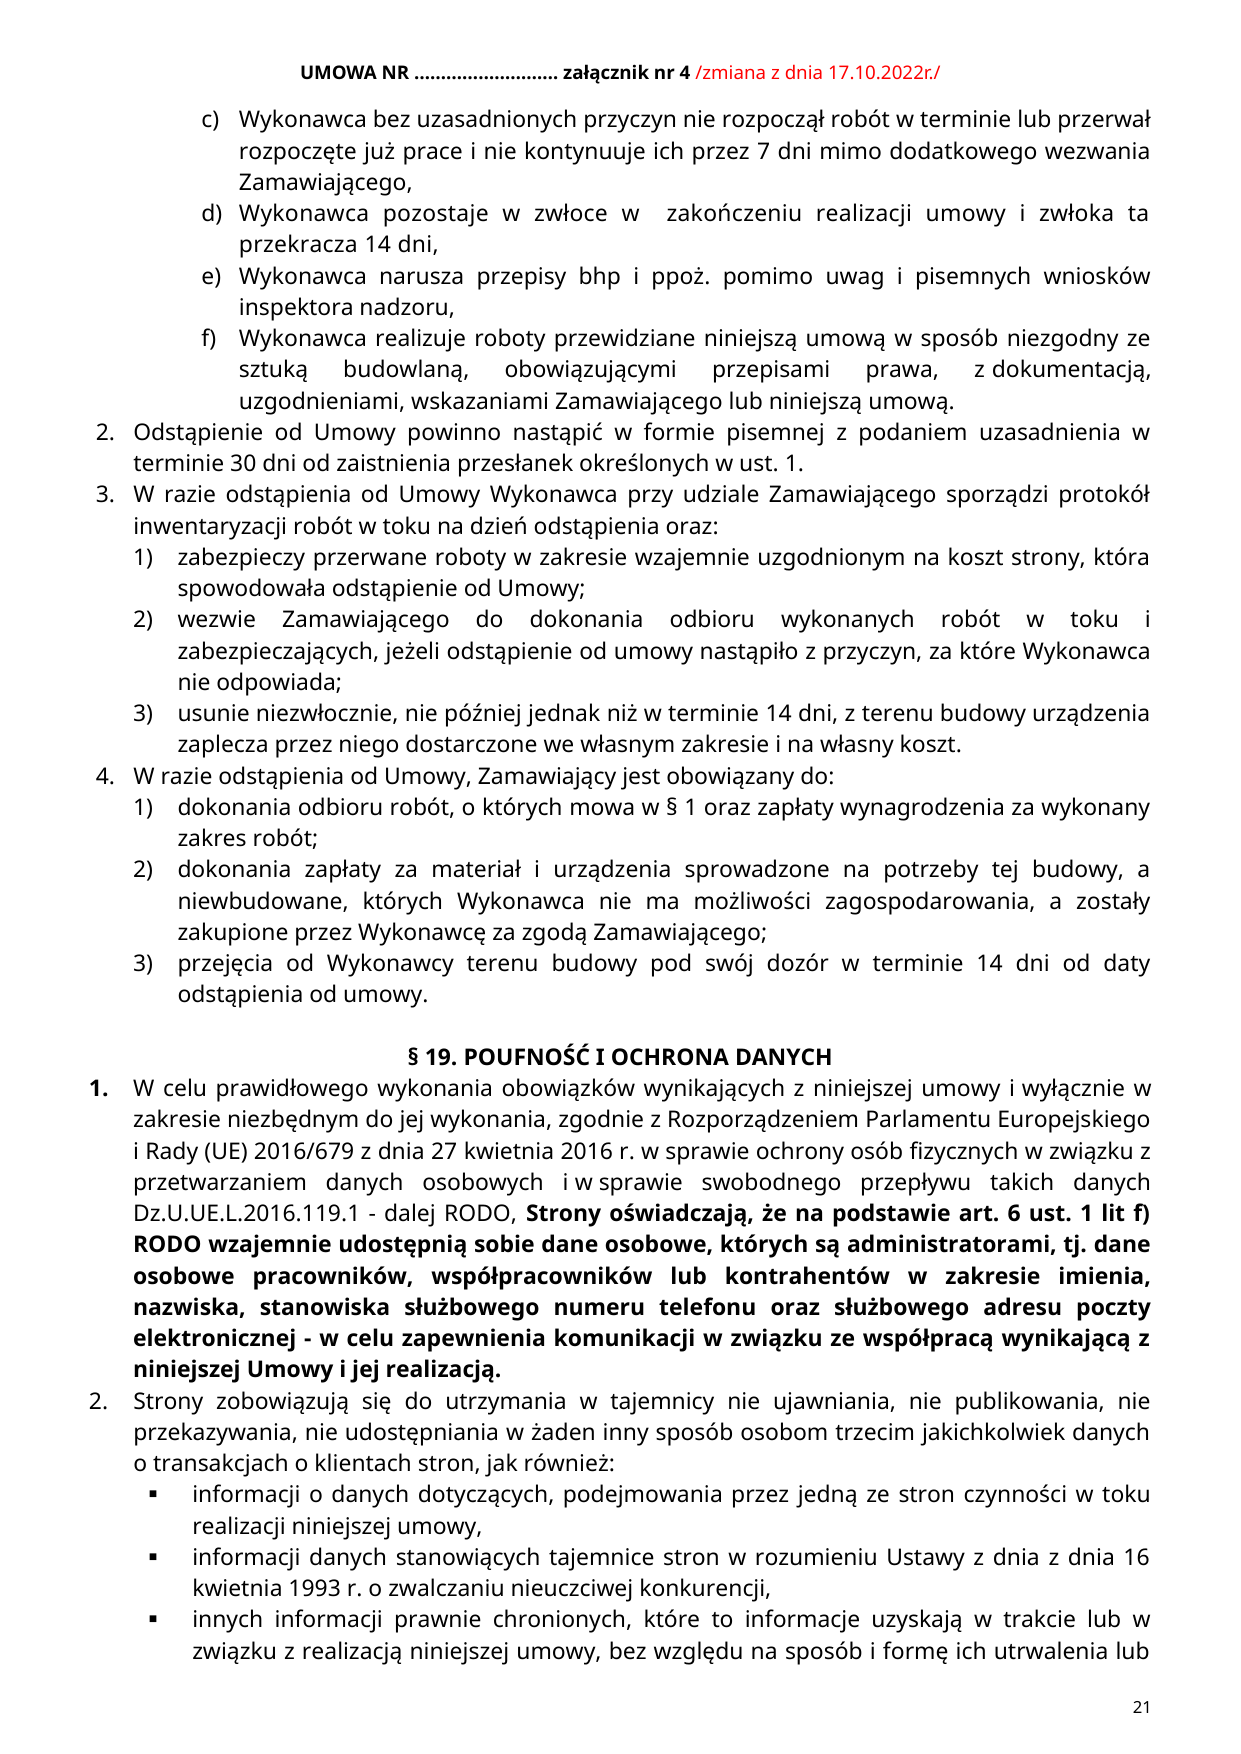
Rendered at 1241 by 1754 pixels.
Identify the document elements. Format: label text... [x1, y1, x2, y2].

text 2) dokonania zapłaty za materiał i urządzenia sprowadzone na potrzeby tej budowy, a niewbudowane, których Wykonawca nie ma możliwości zagospodarowania, a zostały zakupione przez Wykonawcę za zgodą Zamawiającego; [133, 853, 1152, 947]
list informacji o danych dotyczących, podejmowania przez jedną ze stron czynności w toku realizacji niniejszej umowy, [148, 1478, 1152, 1541]
list W razie odstąpienia od Umowy, Zamawiający jest obowiązany do: [96, 760, 1152, 791]
list Strony zobowiązują się do utrzymania w tajemnicy nie ujawniania, nie publikowania, nie przekazywania, nie udostępniania w żaden inny sposób osobom trzecim jakichkolwiek danych o transakcjach o klientach stron, jak również: [89, 1385, 1152, 1478]
text 1) zabezpieczy przerwane roboty w zakresie wzajemnie uzgodnionym na koszt strony, która spowodowała odstąpienie od Umowy; [133, 541, 1152, 603]
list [148, 1603, 1152, 1666]
text § 19. POUFNOŚĆ I OCHRONA DANYCH [89, 1041, 1152, 1072]
text 1) dokonania odbioru robót, o których mowa w § 1 oraz zapłaty wynagrodzenia za wykonany zakres robót; [133, 791, 1152, 853]
list Wykonawca bez uzasadnionych przyczyn nie rozpoczął robót w terminie lub przerwał rozpoczęte już prace i nie kontynuuje ich przez 7 dni mimo dodatkowego wezwania Zamawiającego, [201, 103, 1152, 197]
list informacji danych stanowiących tajemnice stron w rozumieniu Ustawy z dnia z dnia 16 kwietnia 1993 r. o zwalczaniu nieuczciwej konkurencji, [148, 1541, 1152, 1603]
list Odstąpienie od Umowy powinno nastąpić w formie pisemnej z podaniem uzasadnienia w terminie 30 dni od zaistnienia przesłanek określonych w ust. 1. [96, 416, 1152, 478]
list W razie odstąpienia od Umowy Wykonawca przy udziale Zamawiającego sporządzi protokół inwentaryzacji robót w toku na dzień odstąpienia oraz: [96, 478, 1152, 541]
list Wykonawca pozostaje w zwłoce w zakończeniu realizacji umowy i zwłoka ta przekracza 14 dni, [201, 197, 1152, 260]
list Wykonawca narusza przepisy bhp i ppoż. pomimo uwag i pisemnych wniosków inspektora nadzoru, [201, 260, 1152, 322]
text 3) usunie niezwłocznie, nie później jednak niż w terminie 14 dni, z terenu budowy urządzenia zaplecza przez niego dostarczone we własnym zakresie i na własny koszt. [133, 697, 1152, 760]
text 2) wezwie Zamawiającego do dokonania odbioru wykonanych robót w toku i zabezpieczających, jeżeli odstąpienie od umowy nastąpiło z przyczyn, za które Wykonawca nie odpowiada; [133, 603, 1152, 697]
list Wykonawca realizuje roboty przewidziane niniejszą umową w sposób niezgodny ze sztuką budowlaną, obowiązującymi przepisami prawa, z dokumentacją, uzgodnieniami, wskazaniami Zamawiającego lub niniejszą umową. [201, 322, 1152, 416]
text 3) przejęcia od Wykonawcy terenu budowy pod swój dozór w terminie 14 dni od daty odstąpienia od umowy. [133, 947, 1152, 1010]
list W celu prawidłowego wykonania obowiązków wynikających z niniejszej umowy i wyłącznie w zakresie niezbędnym do jej wykonania, zgodnie z Rozporządzeniem Parlamentu Europejskiego i Rady (UE) 2016/679 z dnia 27 kwietnia 2016 r. w sprawie ochrony osób fizycznych w związku z przetwarzaniem danych osobowych i w sprawie swobodnego przepływu takich danych Dz.U.UE.L.2016.119.1 - dalej RODO, Strony oświadczają, że na podstawie art. 6 ust. 1 lit f) RODO wzajemnie udostępnią sobie dane osobowe, których są administratorami, tj. dane osobowe pracowników, współpracowników lub kontrahentów w zakresie imienia, nazwiska, stanowiska służbowego numeru telefonu oraz służbowego adresu poczty elektronicznej - w celu zapewnienia komunikacji w związku ze współpracą wynikającą z niniejszej Umowy i jej realizacją. [89, 1072, 1152, 1385]
